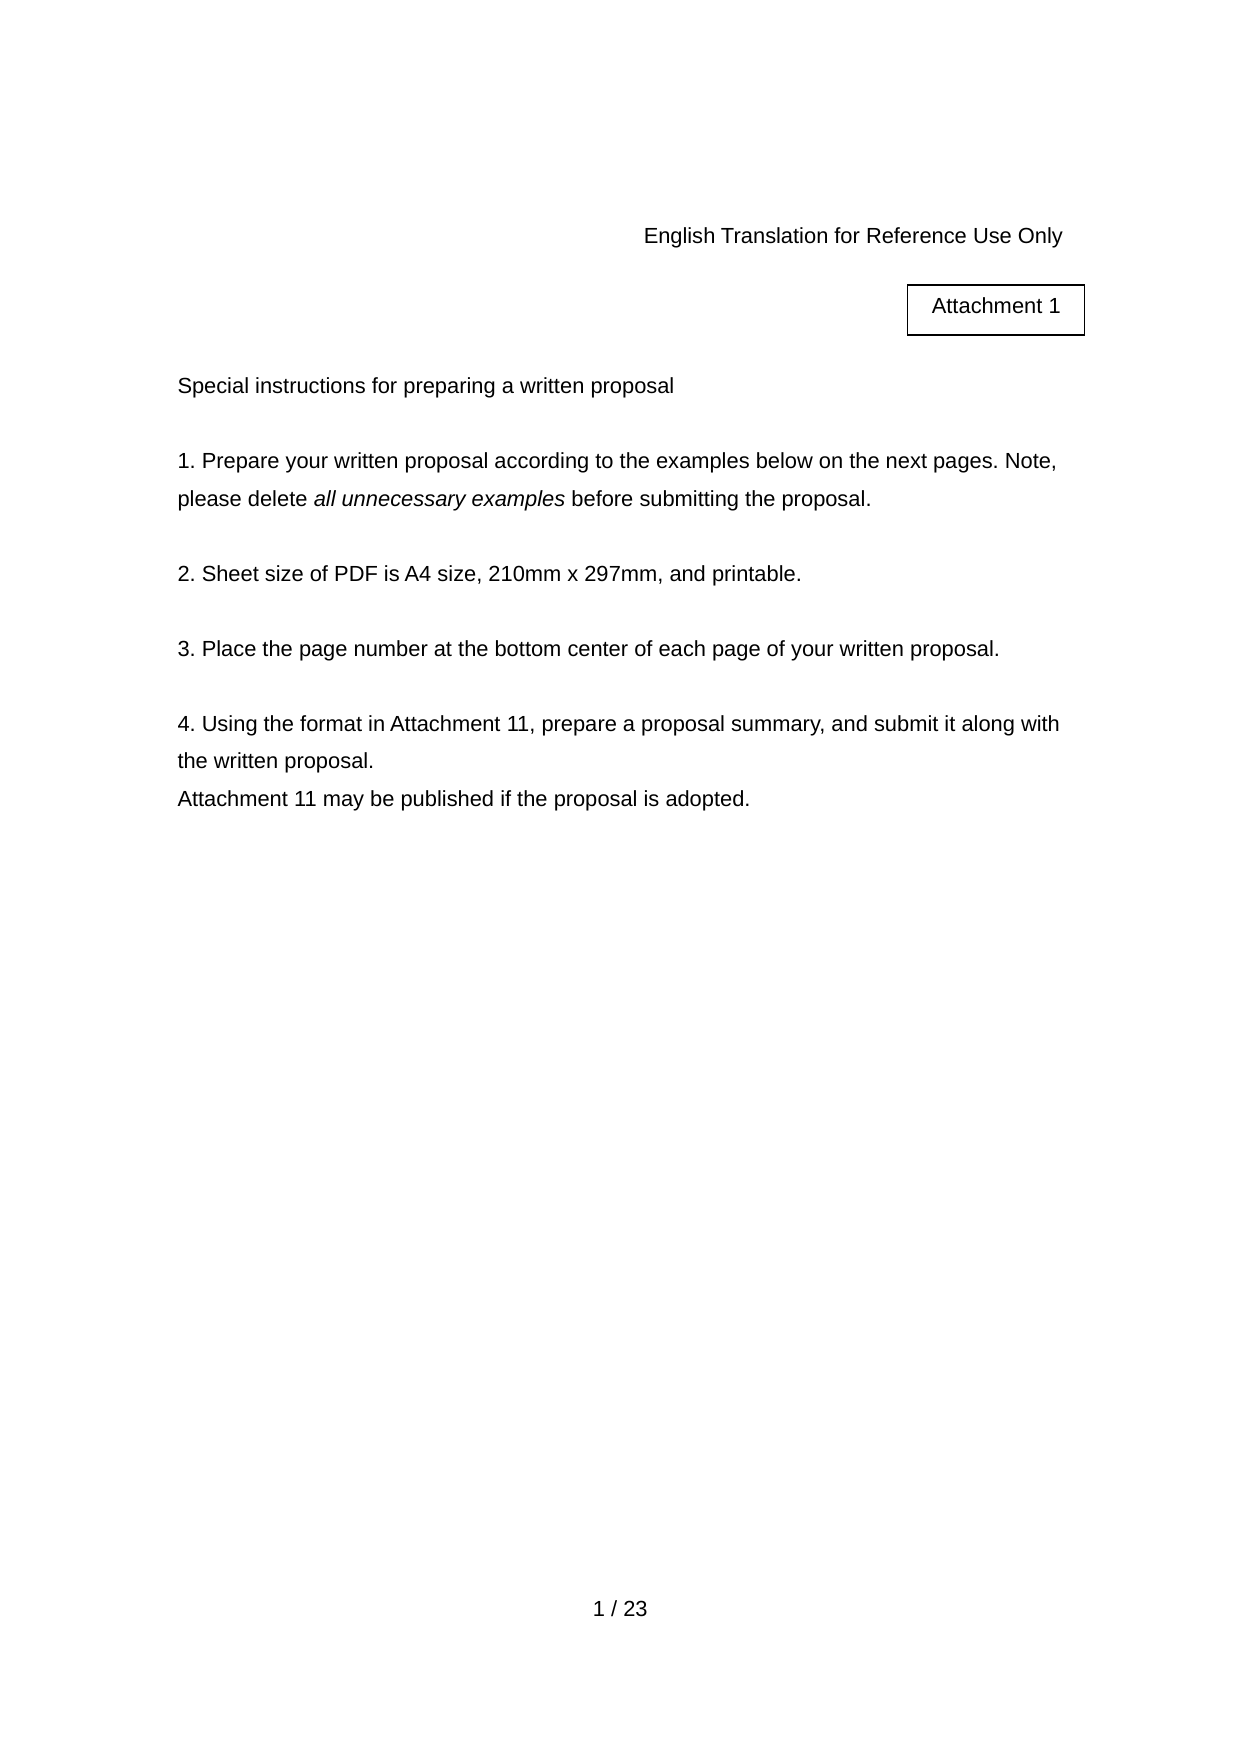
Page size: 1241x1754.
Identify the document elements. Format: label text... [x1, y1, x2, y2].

text 1. Prepare your written proposal according to the examples below on the next pages. Note, please delete all unnecessary examples before submitting the proposal. [177, 442, 1063, 517]
text 2. Sheet size of PDF is A4 size, 210mm x 297mm, and printable. [177, 554, 1063, 592]
text Special instructions for preparing a written proposal [177, 367, 1063, 404]
text 3. Place the page number at the bottom center of each page of your written proposal. [177, 629, 1063, 667]
text 4. Using the format in Attachment 11, prepare a proposal summary, and submit it along with the written proposal. [177, 704, 1063, 779]
text English Translation for Reference Use Only [177, 217, 1063, 254]
text Attachment 11 may be published if the proposal is adopted. [177, 779, 1063, 817]
